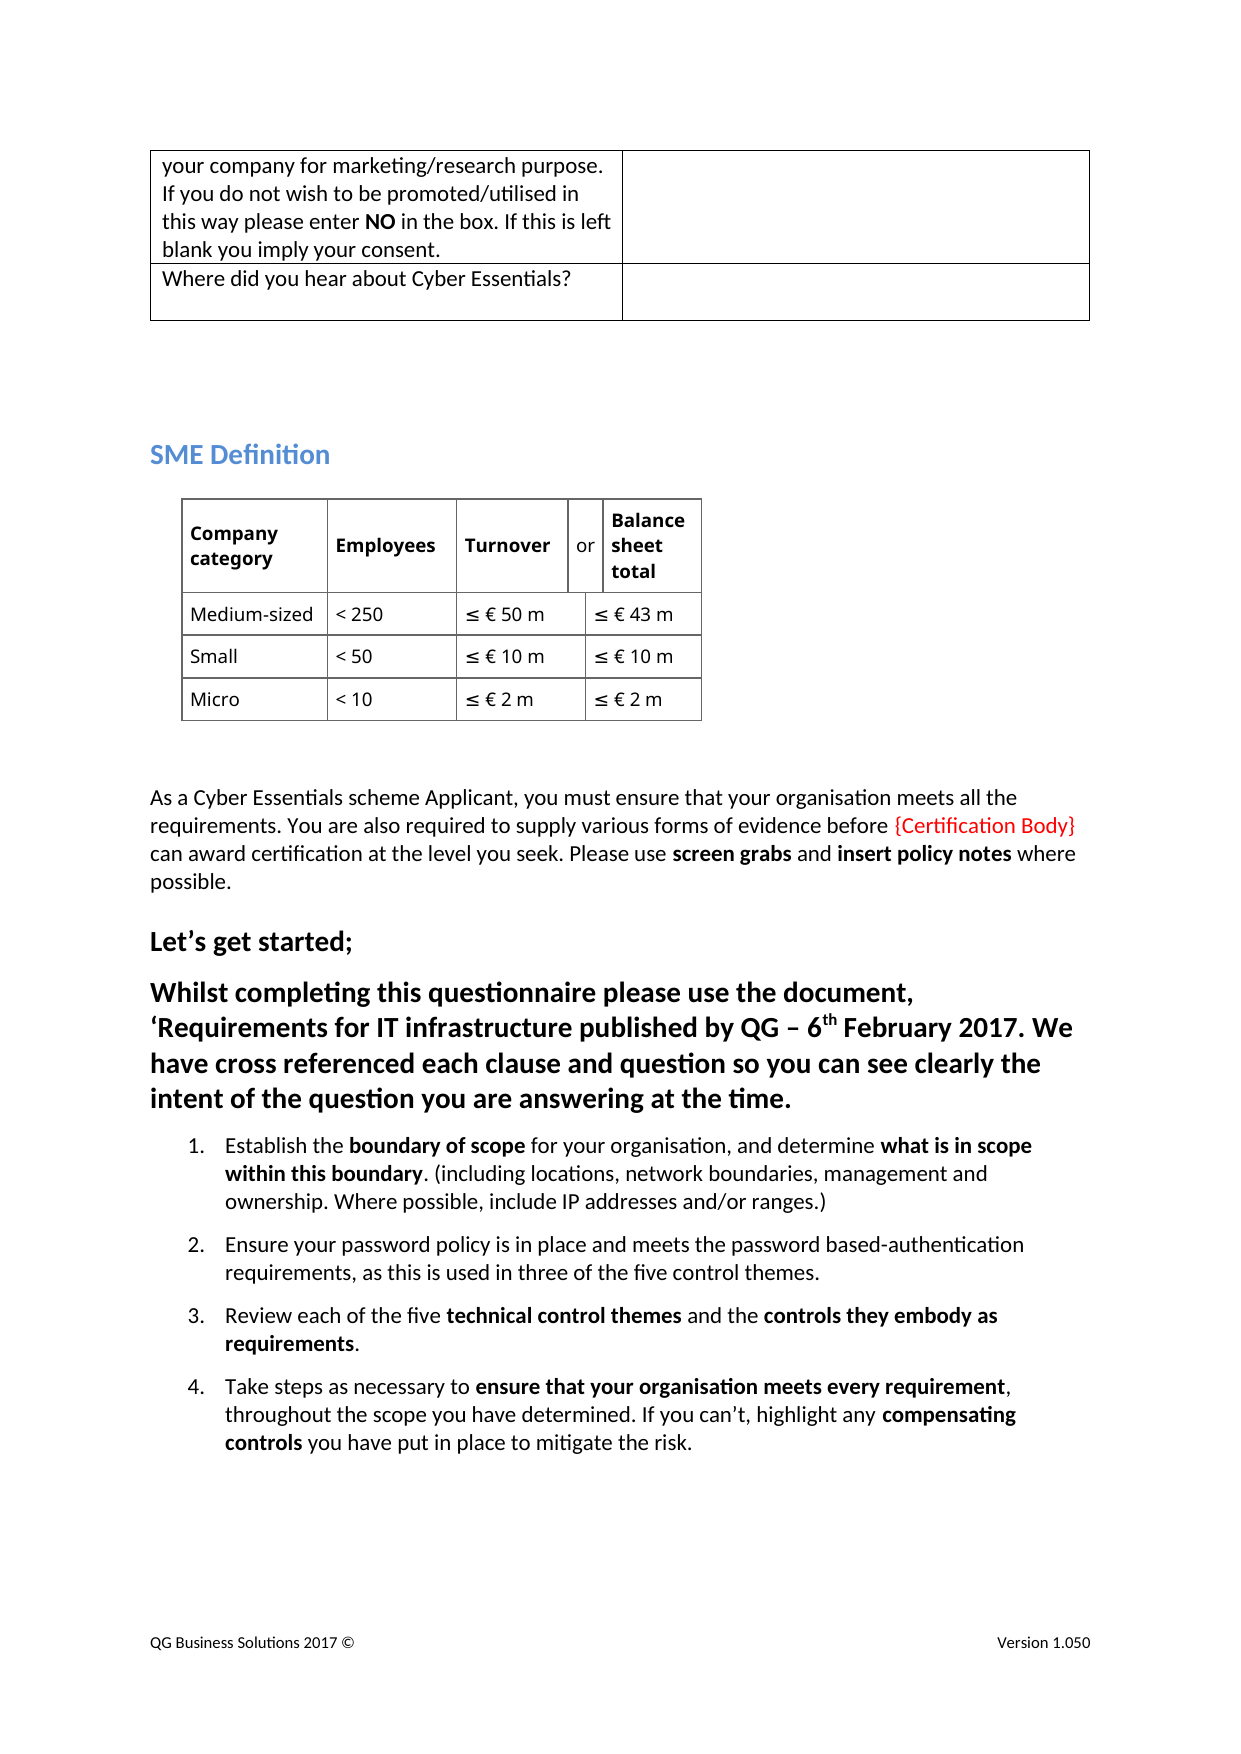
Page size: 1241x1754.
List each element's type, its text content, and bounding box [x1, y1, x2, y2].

table_cell Medium-sized [183, 593, 327, 634]
text Let’s get started; [150, 923, 1090, 959]
table_cell Small [183, 636, 327, 677]
table_cell [623, 151, 1089, 263]
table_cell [151, 151, 622, 263]
table_cell Where did you hear about Cyber Essentials? [151, 264, 622, 320]
list Ensure your password policy is in place and meets the password based-authentication requirements, as this is used in three of the five control themes. [187, 1230, 1090, 1286]
list Review each of the five technical control themes and the controls they embody as requirements. [187, 1301, 1090, 1357]
text As a Cyber Essentials scheme Applicant, you must ensure that your organisation meets all the requirements. You are also required to supply various forms of evidence before {Certification Body} can award certification at the level you seek. Please use screen grabs and insert policy notes where possible. [150, 783, 1090, 895]
text Whilst completing this questionnaire please use the document, ‘Requirements for IT infrastructure published by QG – 6th February 2017. We have cross referenced each clause and question so you can see clearly the intent of the question you are answering at the time. [150, 974, 1090, 1116]
table_header Company category [183, 500, 327, 592]
table_header or [569, 500, 602, 592]
table_cell < 250 [328, 593, 456, 634]
table_cell ≤ € 50 m [457, 593, 585, 634]
table_cell Micro [183, 679, 327, 720]
table_cell < 10 [328, 679, 456, 720]
table_header Turnover [457, 500, 567, 592]
table_cell ≤ € 2 m [586, 679, 701, 720]
table_cell ≤ € 10 m [457, 636, 585, 677]
list Establish the boundary of scope for your organisation, and determine what is in scope within this boundary. (including locations, network boundaries, management and ownership. Where possible, include IP addresses and/or ranges.) [187, 1131, 1090, 1215]
table_header Employees [328, 500, 456, 592]
text SME Definition [150, 436, 1090, 472]
table_cell ≤ € 43 m [586, 593, 701, 634]
table_cell ≤ € 2 m [457, 679, 585, 720]
table_header Balance sheet total [604, 500, 701, 592]
list Take steps as necessary to ensure that your organisation meets every requirement, throughout the scope you have determined. If you can’t, highlight any compensating controls you have put in place to mitigate the risk. [187, 1372, 1090, 1456]
table_cell ≤ € 10 m [586, 636, 701, 677]
table_cell < 50 [328, 636, 456, 677]
table_cell [623, 264, 1089, 320]
